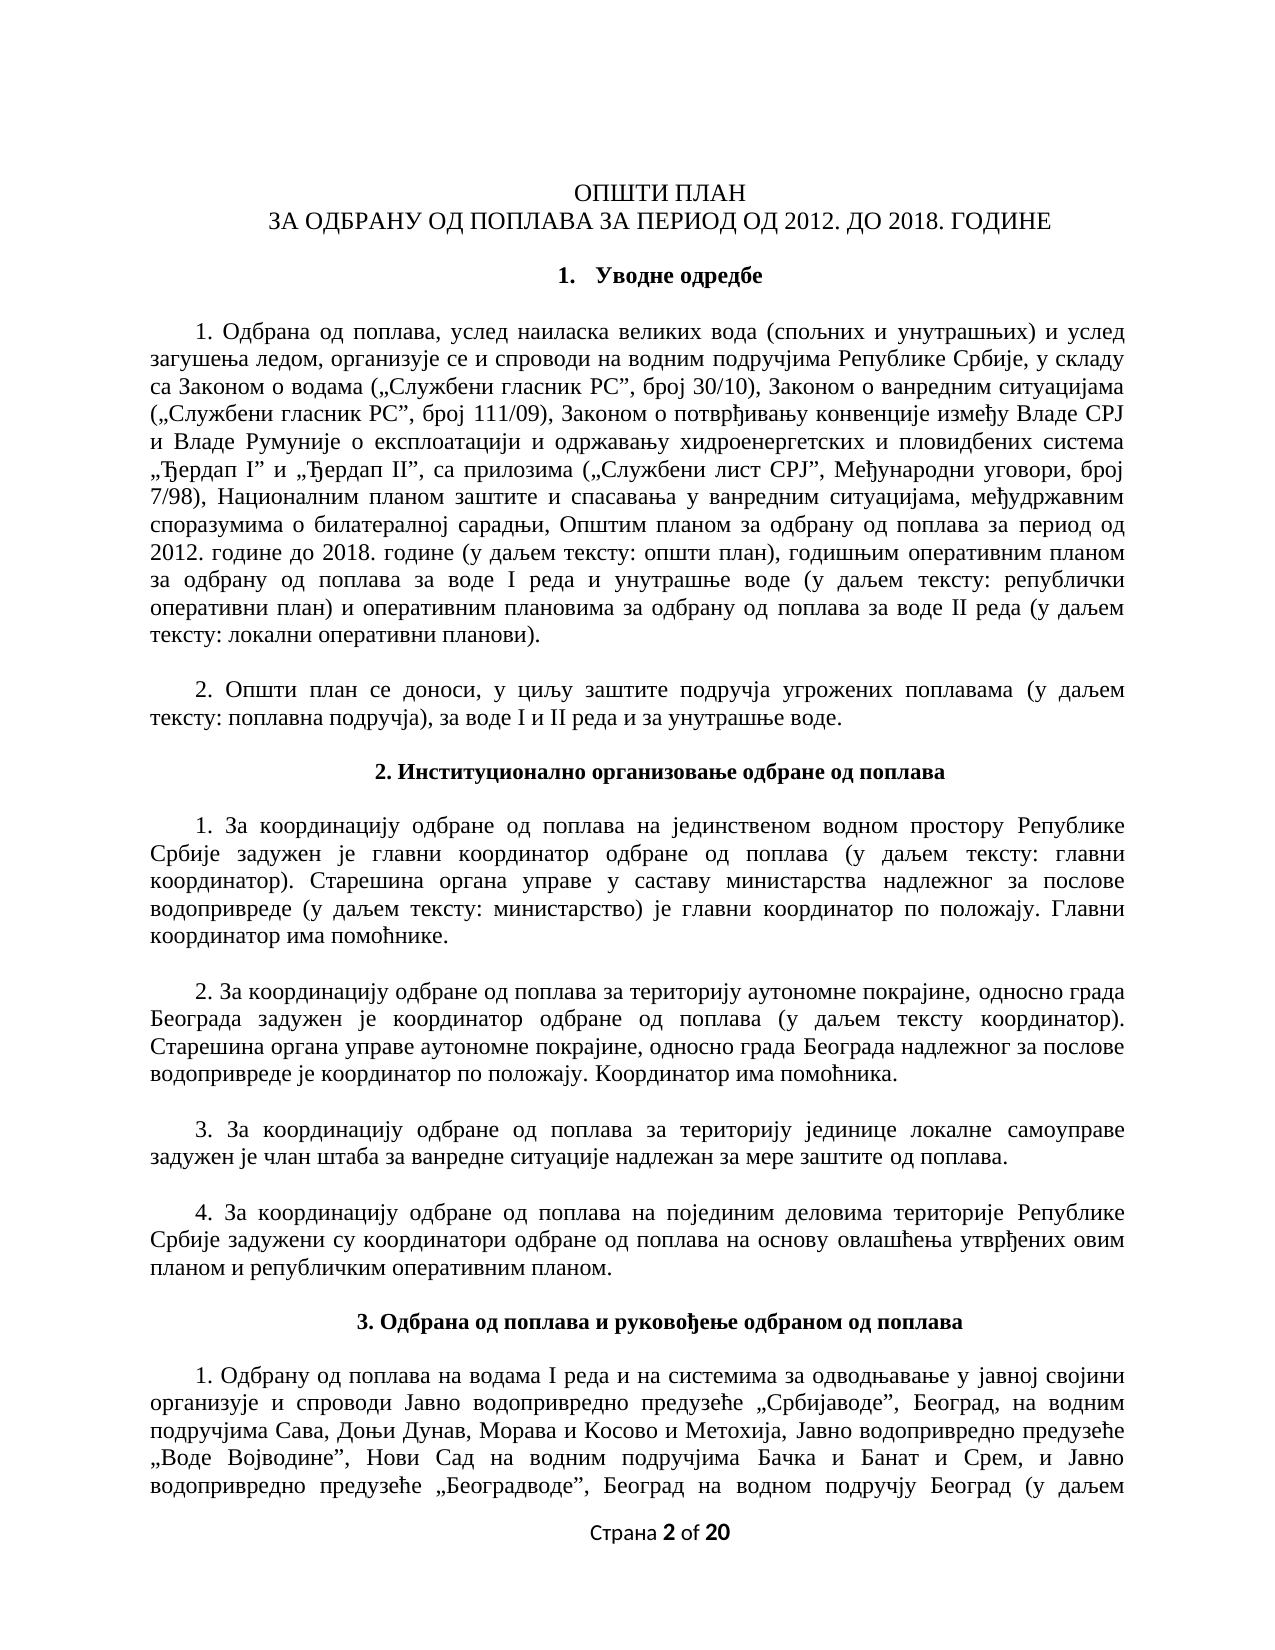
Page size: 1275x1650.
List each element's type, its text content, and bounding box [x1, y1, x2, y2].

text ЗА ОДБРАНУ ОД ПОПЛАВА ЗА ПЕРИОД ОД 2012. ДО 2018. ГОДИНЕ [150, 206, 1125, 235]
text 4. За координацију одбране од поплава на појединим деловима територије Републике Србије задужени су координатори одбране од поплава на основу овлашћења утврђених овим планом и републичким оперативним планом. [150, 1197, 1125, 1280]
text 2. За координацију одбране од поплава за територију аутономне покрајине, односно града Београда задужен је координатор одбране од поплава (у даљем тексту координатор). Старешина органа управе аутономне покрајине, односно града Београда надлежног за послове водопривреде је координатор по положају. Координатор има помоћника. [150, 977, 1125, 1087]
text 3. За координацију одбране од поплава за територију јединице локалне самоуправе задужен је члан штаба за ванредне ситуације надлежан за мере заштите од поплава. [150, 1115, 1125, 1170]
text 2. Општи план се доноси, у циљу заштите подручја угрожених поплавама (у даљем тексту: поплавна подручја), за воде I и II реда и за унутрашње воде. [150, 676, 1125, 731]
text 1. За координацију одбране од поплава на јединственом водном простору Републике Србије задужен је главни координатор одбране од поплава (у даљем тексту: главни координатор). Старешина органа управе у саставу министарства надлежног за послове водопривреде (у даљем тексту: министарство) је главни координатор по положају. Главни координатор има помоћнике. [150, 811, 1125, 949]
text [150, 1361, 1125, 1499]
list Уводне одредбе [195, 261, 1125, 289]
text 1. Одбрана од поплава, услед наиласка великих вода (спољних и унутрашњих) и услед загушења ледом, организује се и спроводи на водним подручјима Републике Србије, у складу са Законом о водама („Службени гласник РС”, брoj 30/10), Законом о ванредним ситуацијама („Службени гласник РС”, брoj 111/09), Законом о потврђивању конвенције између Владе СРЈ и Владе Румуније о експлоатацији и одржавању хидроенергетских и пловидбених система „Ђердап I” и „Ђердап II”, са прилозима („Службени лист СРЈ”, Међународни уговори, број 7/98), Националним планом заштите и спасавања у ванредним ситуацијама, међудржавним споразумима о билатералној сарадњи, Општим планом за одбрану од поплава за период од 2012. године до 2018. године (у даљем тексту: општи план), годишњим оперативним планом за одбрану од поплава за воде I реда и унутрашње воде (у даљем тексту: републички оперативни план) и оперативним плановима за одбрану од поплава за воде II реда (у даљем тексту: локални оперативни планови). [150, 317, 1125, 648]
text 2. Институционално организовање одбране од поплава [150, 758, 1125, 785]
text ОПШТИ ПЛАН [150, 178, 1125, 206]
text 3. Oдбранa од поплава и руковођење одбраном од поплава [150, 1308, 1125, 1334]
